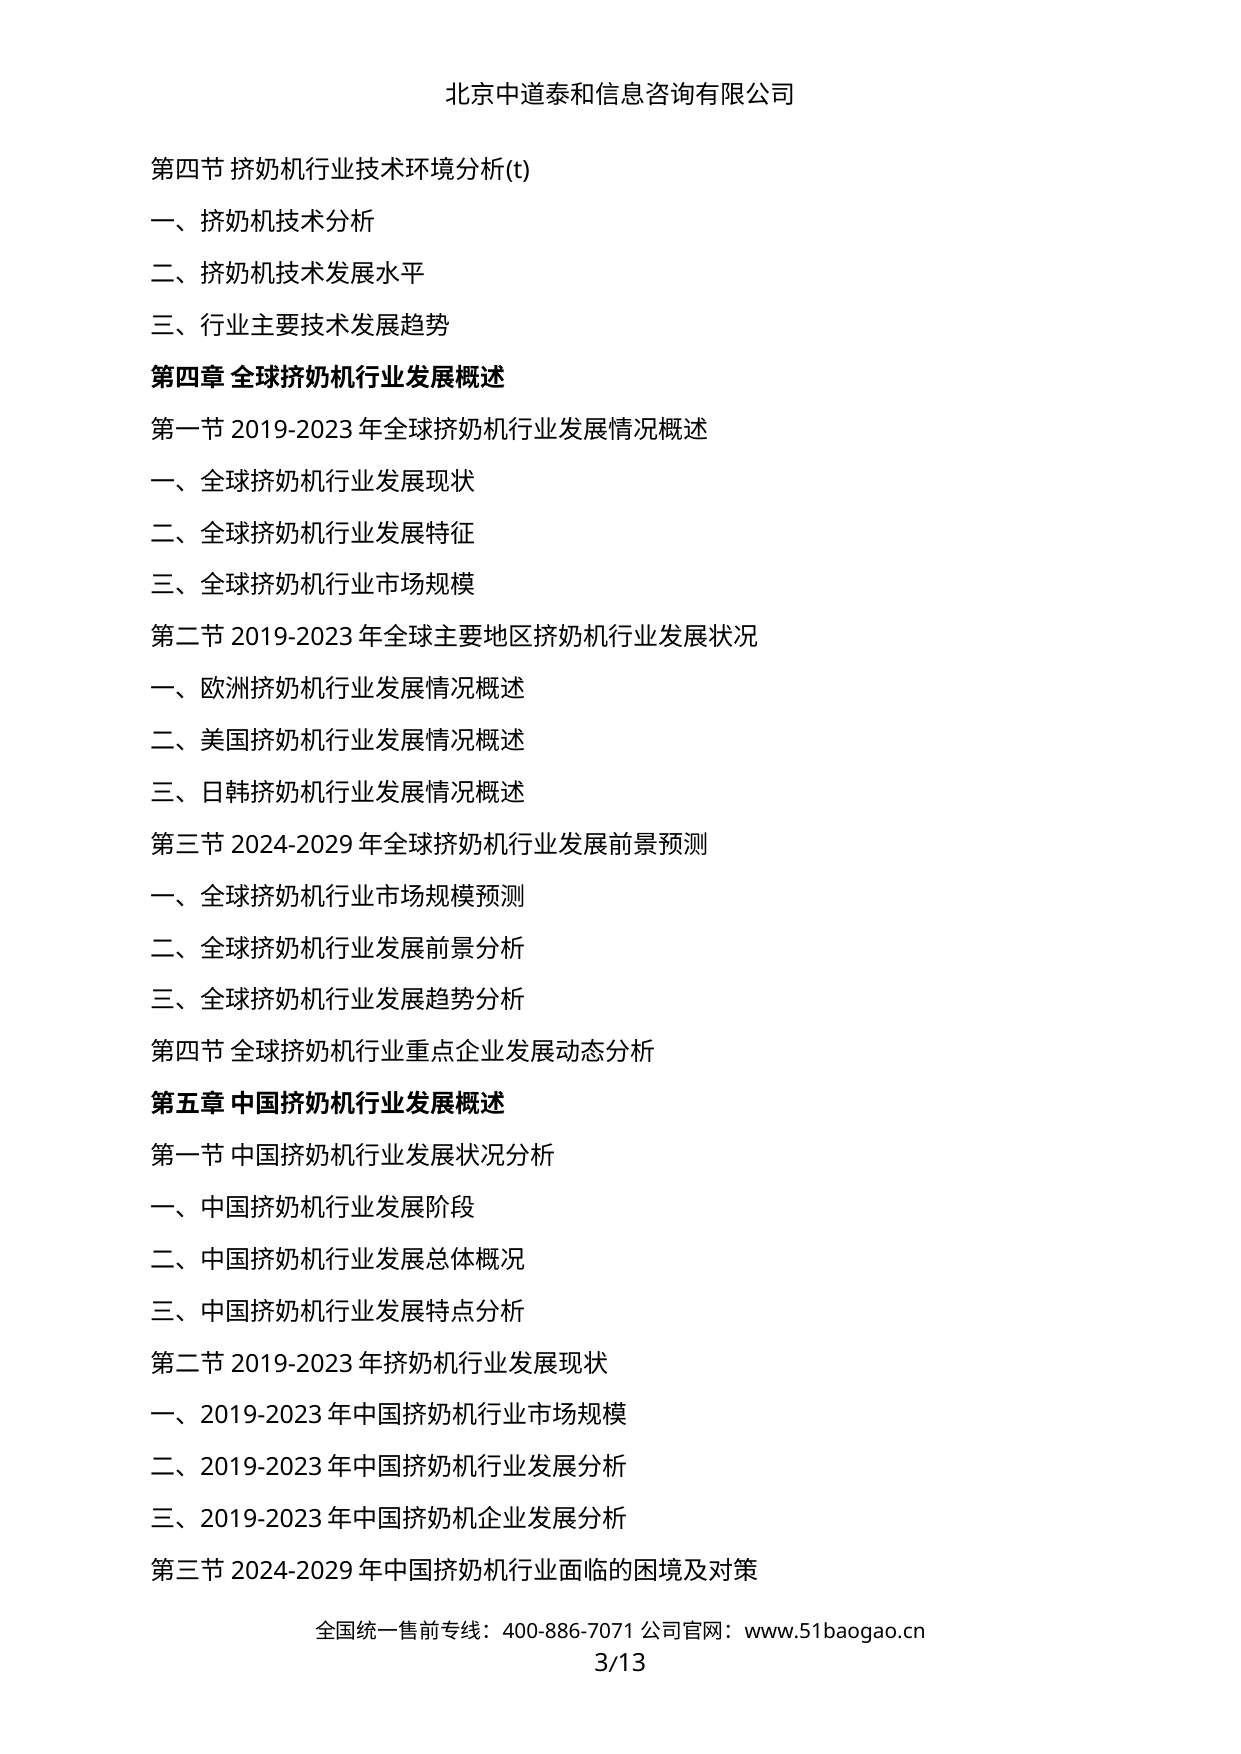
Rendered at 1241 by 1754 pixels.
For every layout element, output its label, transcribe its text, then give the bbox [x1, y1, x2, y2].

text 第二节 2019-2023年全球主要地区挤奶机行业发展状况 [150, 617, 1090, 653]
text 三、行业主要技术发展趋势 [150, 306, 1090, 342]
text 三、全球挤奶机行业发展趋势分析 [150, 980, 1090, 1016]
text 第三节 2024-2029年全球挤奶机行业发展前景预测 [150, 824, 1090, 861]
text 第五章 中国挤奶机行业发展概述 [150, 1084, 1090, 1120]
text 二、美国挤奶机行业发展情况概述 [150, 721, 1090, 757]
text 一、欧洲挤奶机行业发展情况概述 [150, 669, 1090, 705]
text 第二节 2019-2023年挤奶机行业发展现状 [150, 1343, 1090, 1379]
text 一、全球挤奶机行业发展现状 [150, 461, 1090, 497]
text 一、全球挤奶机行业市场规模预测 [150, 876, 1090, 912]
text 第四节 全球挤奶机行业重点企业发展动态分析 [150, 1032, 1090, 1068]
text 第三节 2024-2029年中国挤奶机行业面临的困境及对策 [150, 1551, 1090, 1587]
text 第四章 全球挤奶机行业发展概述 [150, 357, 1090, 394]
text 三、2019-2023年中国挤奶机企业发展分析 [150, 1499, 1090, 1535]
text 第四节 挤奶机行业技术环境分析(t) [150, 150, 1090, 186]
text 一、挤奶机技术分析 [150, 202, 1090, 238]
text 三、日韩挤奶机行业发展情况概述 [150, 772, 1090, 809]
text 第一节 2019-2023年全球挤奶机行业发展情况概述 [150, 409, 1090, 446]
text 二、全球挤奶机行业发展前景分析 [150, 928, 1090, 964]
text 二、挤奶机技术发展水平 [150, 254, 1090, 290]
text 三、中国挤奶机行业发展特点分析 [150, 1291, 1090, 1327]
text 三、全球挤奶机行业市场规模 [150, 565, 1090, 601]
text 二、全球挤奶机行业发展特征 [150, 513, 1090, 549]
text 一、2019-2023年中国挤奶机行业市场规模 [150, 1395, 1090, 1431]
text 二、2019-2023年中国挤奶机行业发展分析 [150, 1447, 1090, 1483]
text 二、中国挤奶机行业发展总体概况 [150, 1239, 1090, 1276]
text 一、中国挤奶机行业发展阶段 [150, 1187, 1090, 1224]
text 第一节 中国挤奶机行业发展状况分析 [150, 1136, 1090, 1172]
